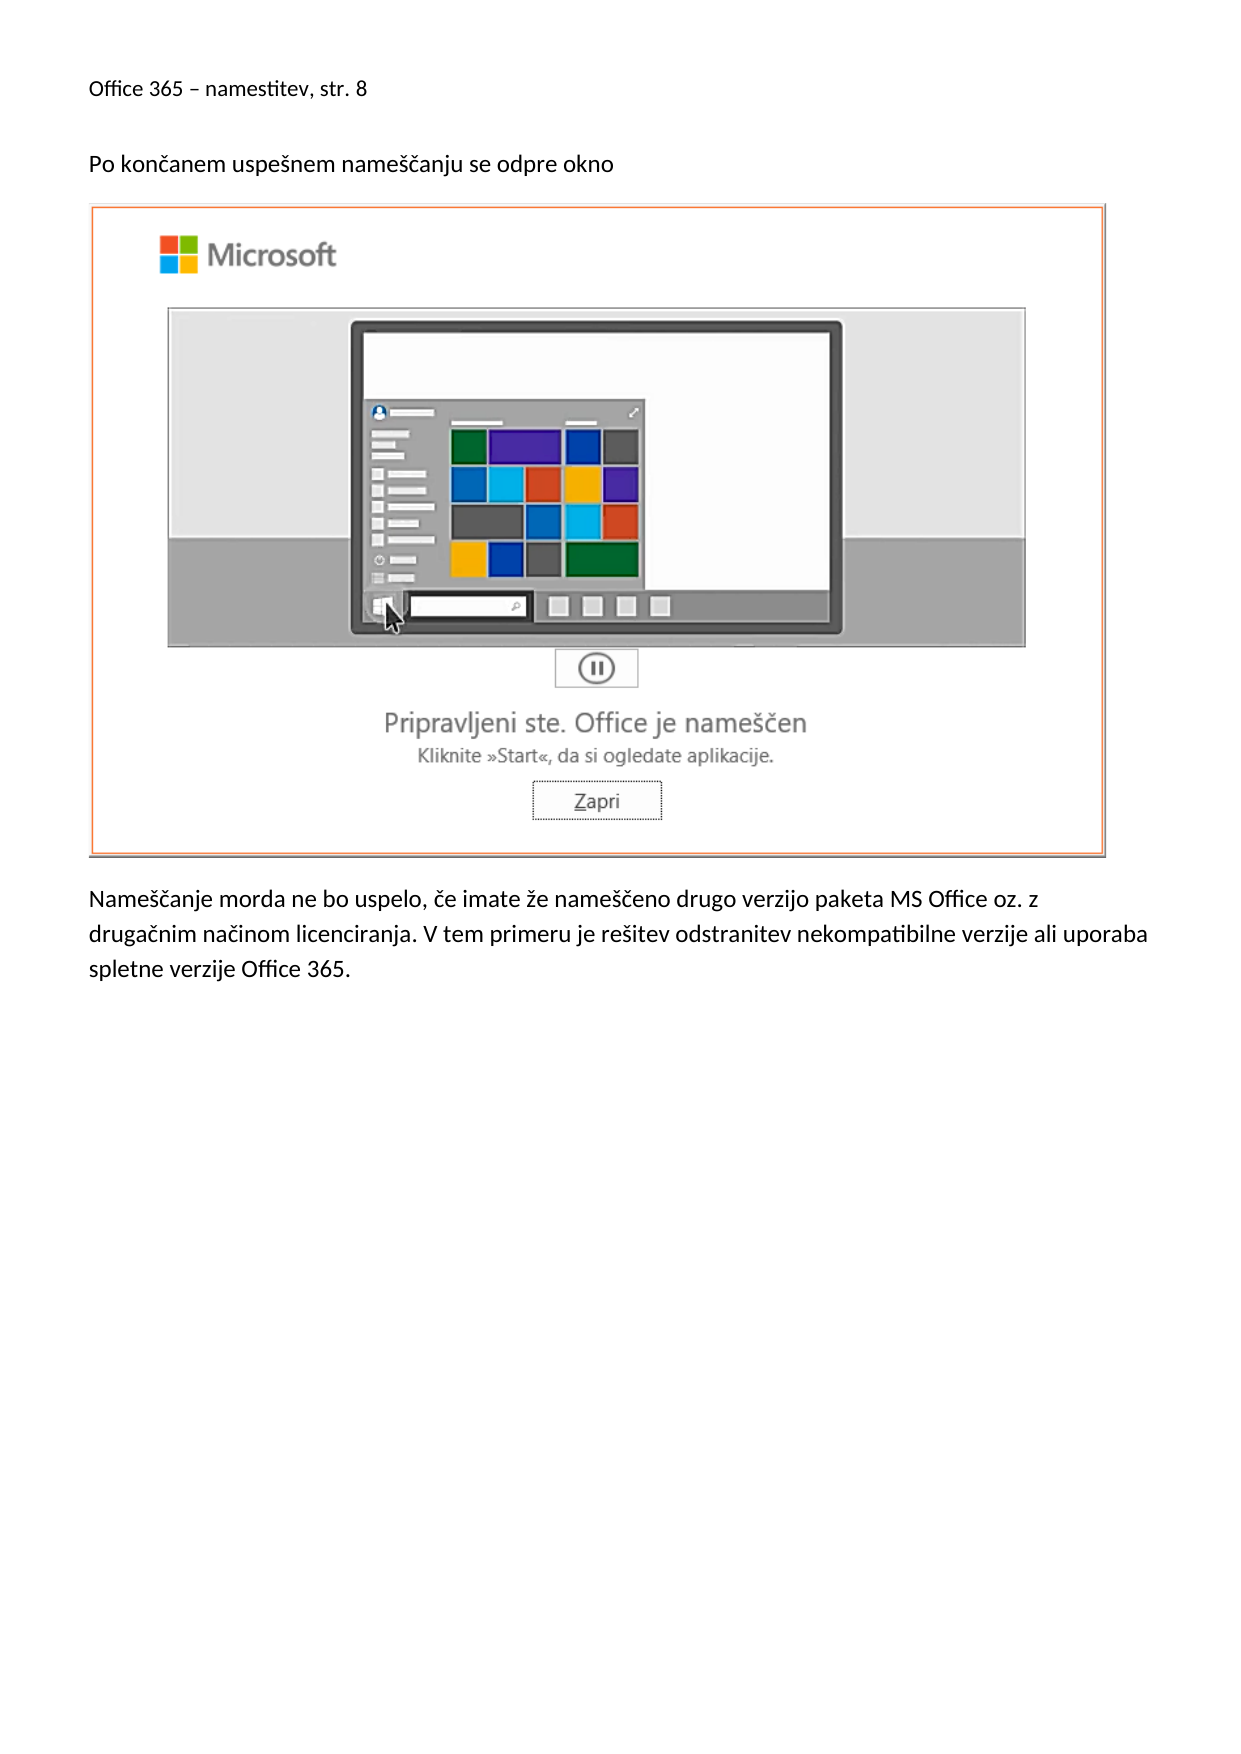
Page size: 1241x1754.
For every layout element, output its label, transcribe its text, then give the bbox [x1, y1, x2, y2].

text Po končanem uspešnem nameščanju se odpre okno [89, 148, 1152, 178]
text Nameščanje morda ne bo uspelo, če imate že nameščeno drugo verzijo paketa MS Office oz. z drugačnim načinom licenciranja. V tem primeru je rešitev odstranitev nekompatibilne verzije ali uporaba spletne verzije Office 365. [89, 883, 1152, 983]
picture [88, 203, 1107, 858]
